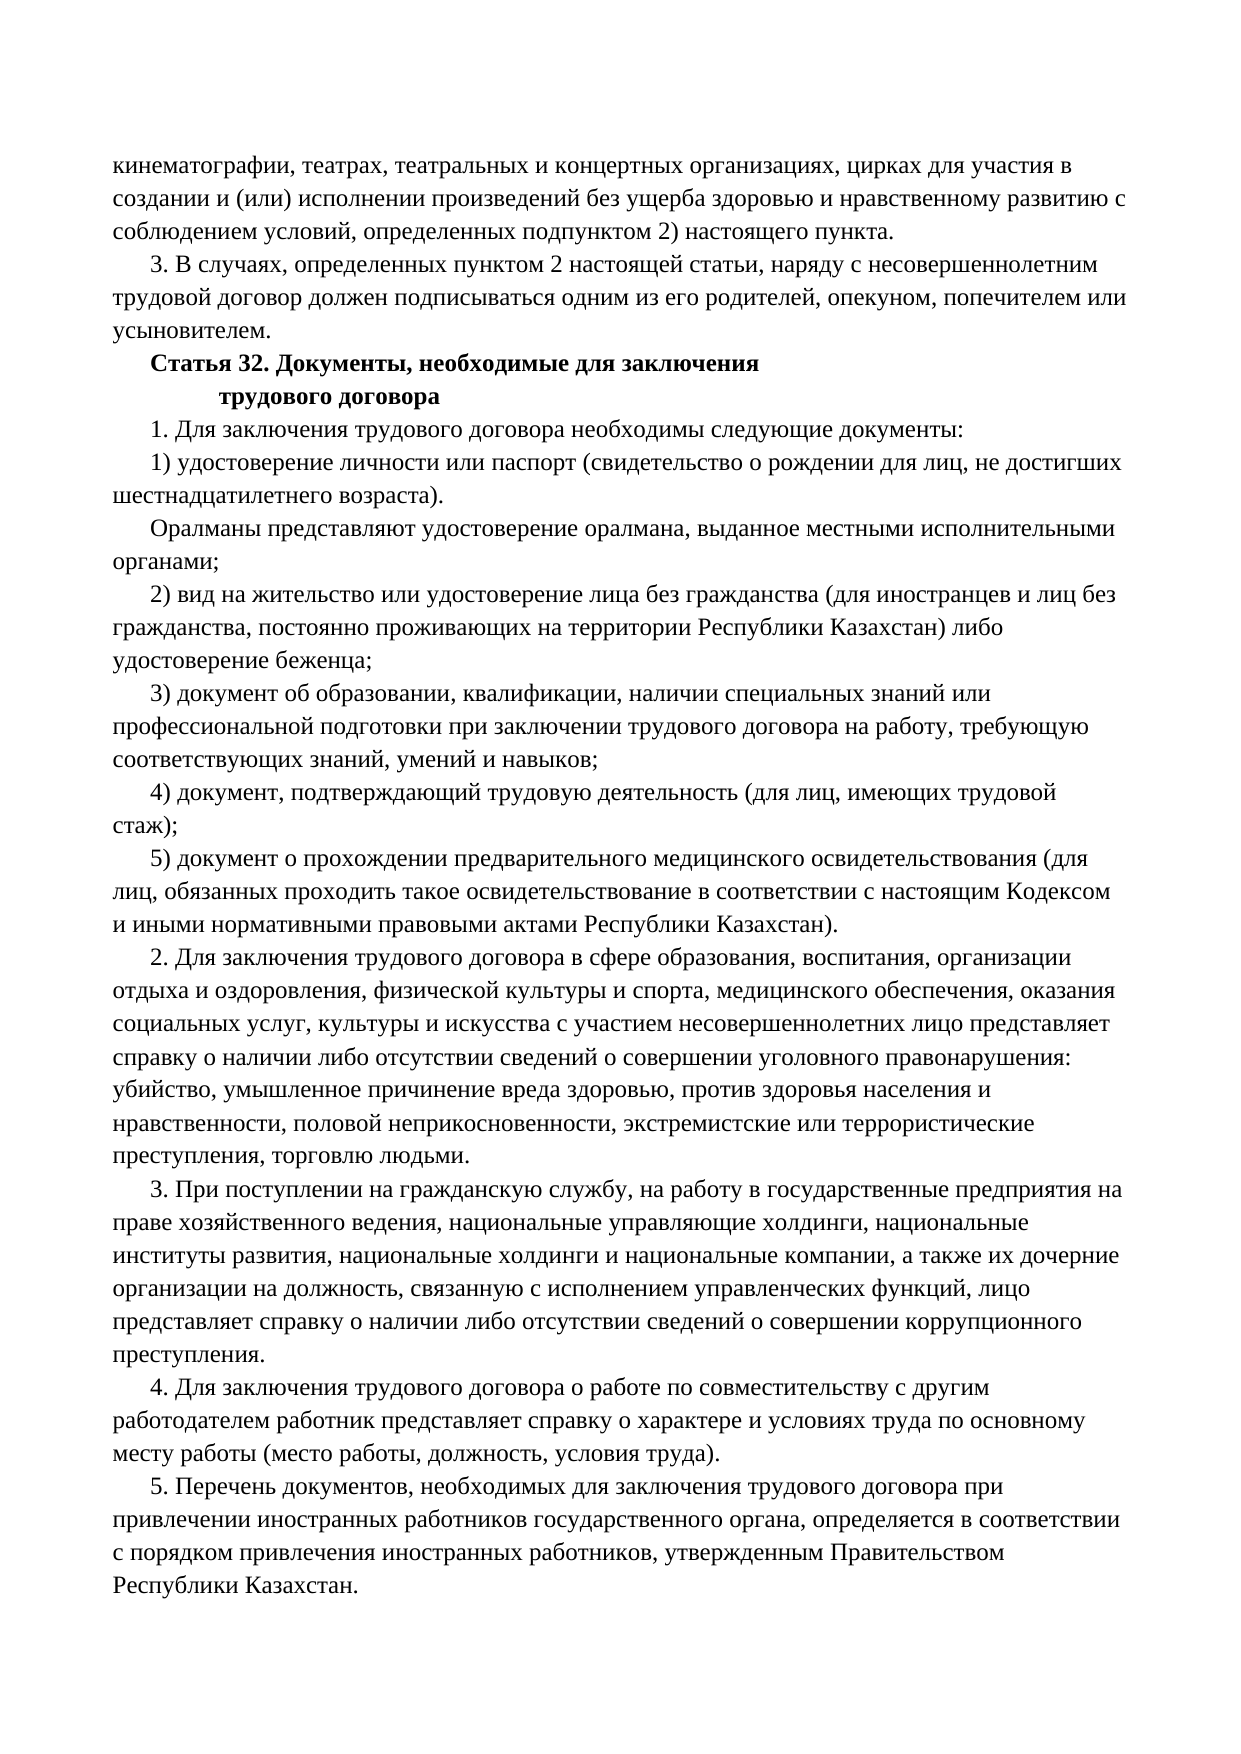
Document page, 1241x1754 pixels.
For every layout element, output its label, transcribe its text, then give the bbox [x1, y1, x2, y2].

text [112, 414, 1128, 1599]
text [112, 150, 1128, 344]
text Статья 32. Документы, необходимые для заключения трудового договора [112, 348, 1128, 410]
